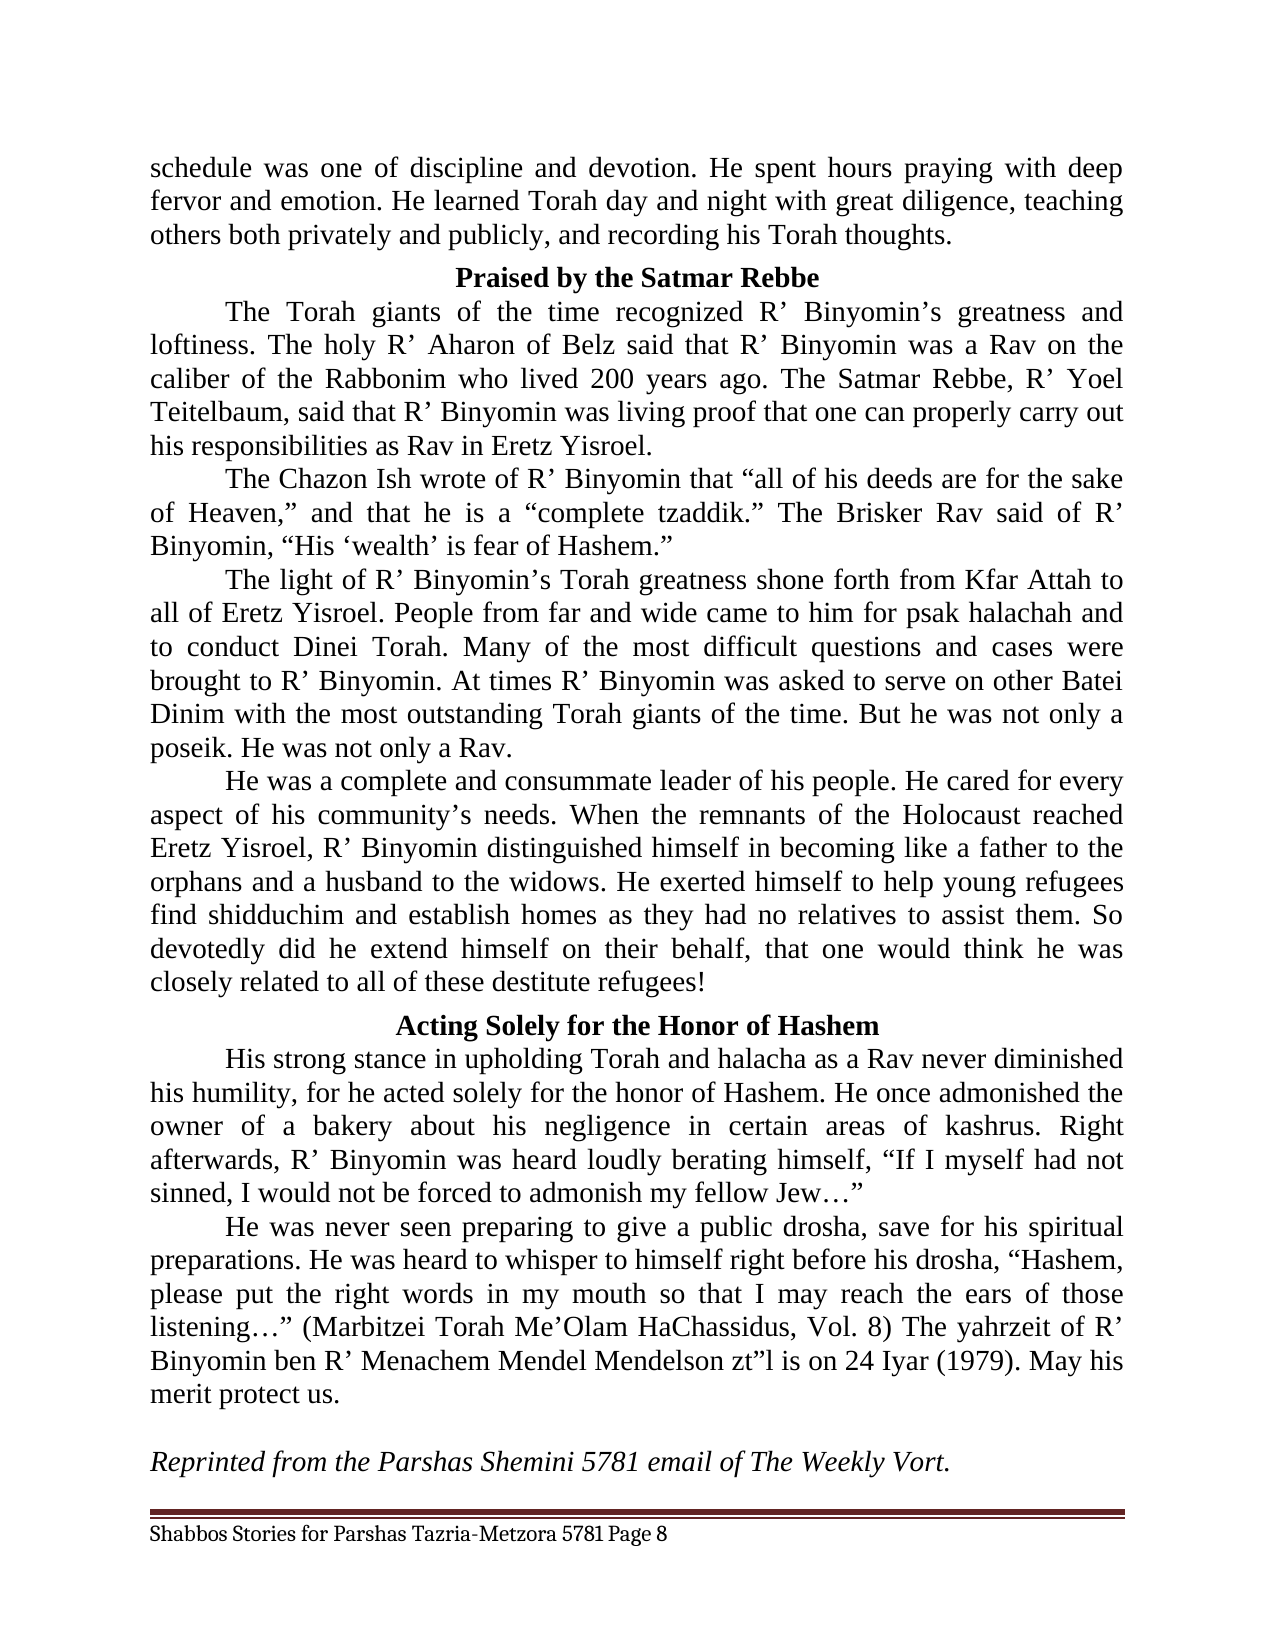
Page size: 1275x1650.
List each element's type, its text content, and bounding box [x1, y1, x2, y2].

text Praised by the Satmar Rebbe [150, 260, 1125, 294]
text The Torah giants of the time recognized R’ Binyomin’s greatness and loftiness. The holy R’ Aharon of Belz said that R’ Binyomin was a Rav on the caliber of the Rabbonim who lived 200 years ago. The Satmar Rebbe, R’ Yoel Teitelbaum, said that R’ Binyomin was living proof that one can properly carry out his responsibilities as Rav in Eretz Yisroel. [150, 294, 1125, 461]
text The light of R’ Binyomin’s Torah greatness shone forth from Kfar Attah to all of Eretz Yisroel. People from far and wide came to him for psak halachah and to conduct Dinei Torah. Many of the most difficult questions and cases were brought to R’ Binyomin. At times R’ Binyomin was asked to serve on other Batei Dinim with the most outstanding Torah giants of the time. But he was not only a poseik. He was not only a Rav. [150, 562, 1125, 763]
text His strong stance in upholding Torah and halacha as a Rav never diminished his humility, for he acted solely for the honor of Hashem. He once admonished the owner of a bakery about his negligence in certain areas of kashrus. Right afterwards, R’ Binyomin was heard loudly berating himself, “If I myself had not sinned, I would not be forced to admonish my fellow Jew…” [150, 1041, 1125, 1209]
text The Chazon Ish wrote of R’ Binyomin that “all of his deeds are for the sake of Heaven,” and that he is a “complete tzaddik.” The Brisker Rav said of R’ Binyomin, “His ‘wealth’ is fear of Hashem.” [150, 461, 1125, 562]
text He was a complete and consummate leader of his people. He cared for every aspect of his community’s needs. When the remnants of the Holocaust reached Eretz Yisroel, R’ Binyomin distinguished himself in becoming like a father to the orphans and a husband to the widows. He exerted himself to help young refugees find shidduchim and establish homes as they had no relatives to assist them. So devotedly did he extend himself on their behalf, that one would think he was closely related to all of these destitute refugees! [150, 763, 1125, 998]
text Acting Solely for the Honor of Hashem [150, 1008, 1125, 1041]
text He was never seen preparing to give a public drosha, save for his spiritual preparations. He was heard to whisper to himself right before his drosha, “Hashem, please put the right words in my mouth so that I may reach the ears of those listening…” (Marbitzei Torah Me’Olam HaChassidus, Vol. 8) The yahrzeit of R’ Binyomin ben R’ Menachem Mendel Mendelson zt”l is on 24 Iyar (1979). May his merit protect us. [150, 1209, 1125, 1410]
text Reprinted from the Parshas Shemini 5781 email of The Weekly Vort. [150, 1444, 1125, 1477]
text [150, 150, 1125, 251]
